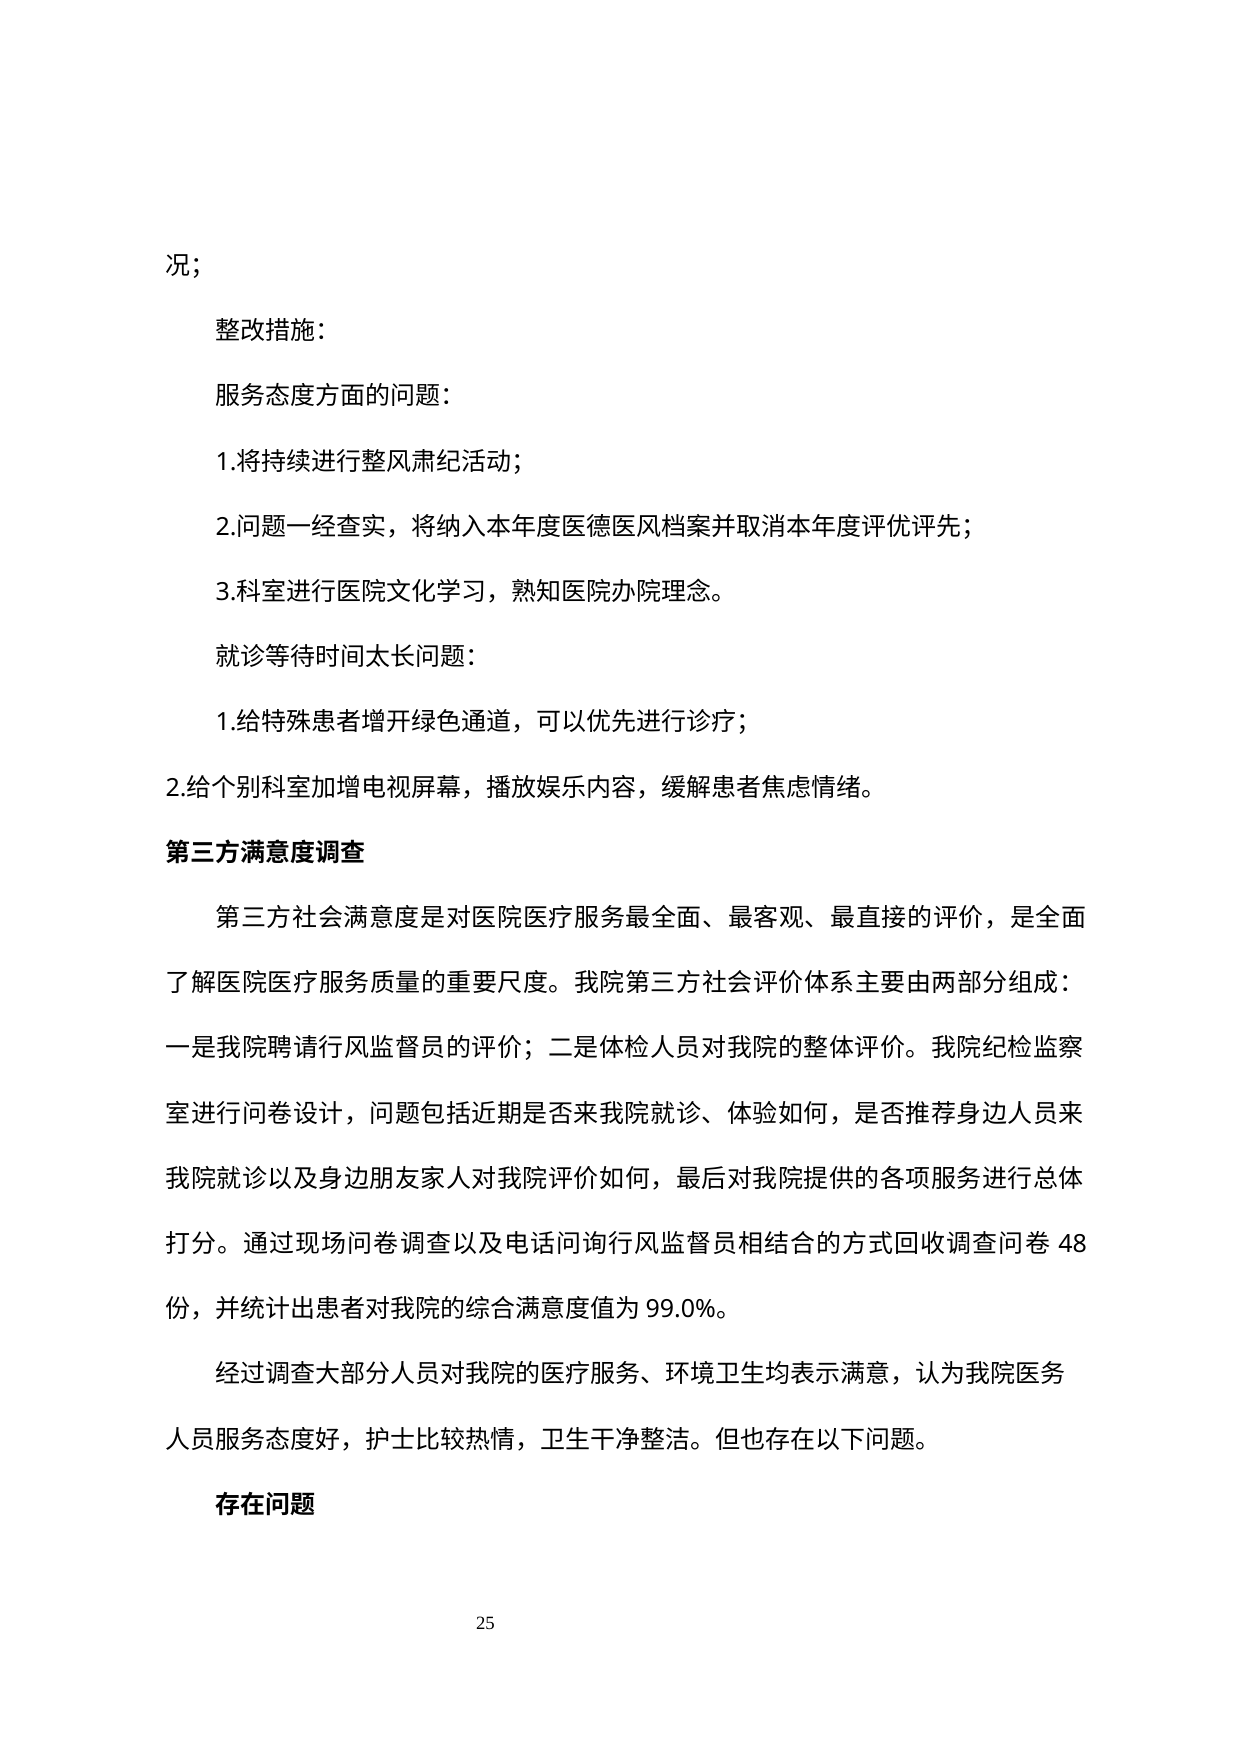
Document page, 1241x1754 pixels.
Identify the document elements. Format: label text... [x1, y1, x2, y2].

text 第三方满意度调查 [165, 818, 1087, 883]
text 就诊等待时间太长问题： [165, 622, 1087, 687]
text 3.科室进行医院文化学习，熟知医院办院理念。 [165, 557, 1087, 622]
text 服务态度方面的问题： [165, 361, 1087, 426]
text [165, 231, 1087, 296]
text 经过调查大部分人员对我院的医疗服务、环境卫生均表示满意，认为我院医务人员服务态度好，护士比较热情，卫生干净整洁。但也存在以下问题。 [165, 1339, 1087, 1470]
text 1.将持续进行整风肃纪活动； [165, 426, 1087, 492]
text 2.问题一经查实，将纳入本年度医德医风档案并取消本年度评优评先； [165, 492, 1087, 557]
text 2.给个别科室加增电视屏幕，播放娱乐内容，缓解患者焦虑情绪。 [165, 752, 1087, 818]
text 存在问题 [165, 1470, 1087, 1535]
text 整改措施： [165, 296, 1087, 361]
text 1.给特殊患者增开绿色通道，可以优先进行诊疗； [165, 687, 1087, 752]
text 第三方社会满意度是对医院医疗服务最全面、最客观、最直接的评价，是全面了解医院医疗服务质量的重要尺度。我院第三方社会评价体系主要由两部分组成：一是我院聘请行风监督员的评价；二是体检人员对我院的整体评价。我院纪检监察室进行问卷设计，问题包括近期是否来我院就诊、体验如何，是否推荐身边人员来我院就诊以及身边朋友家人对我院评价如何，最后对我院提供的各项服务进行总体打分。通过现场问卷调查以及电话问询行风监督员相结合的方式回收调查问卷48份，并统计出患者对我院的综合满意度值为99.0%。 [165, 883, 1087, 1339]
